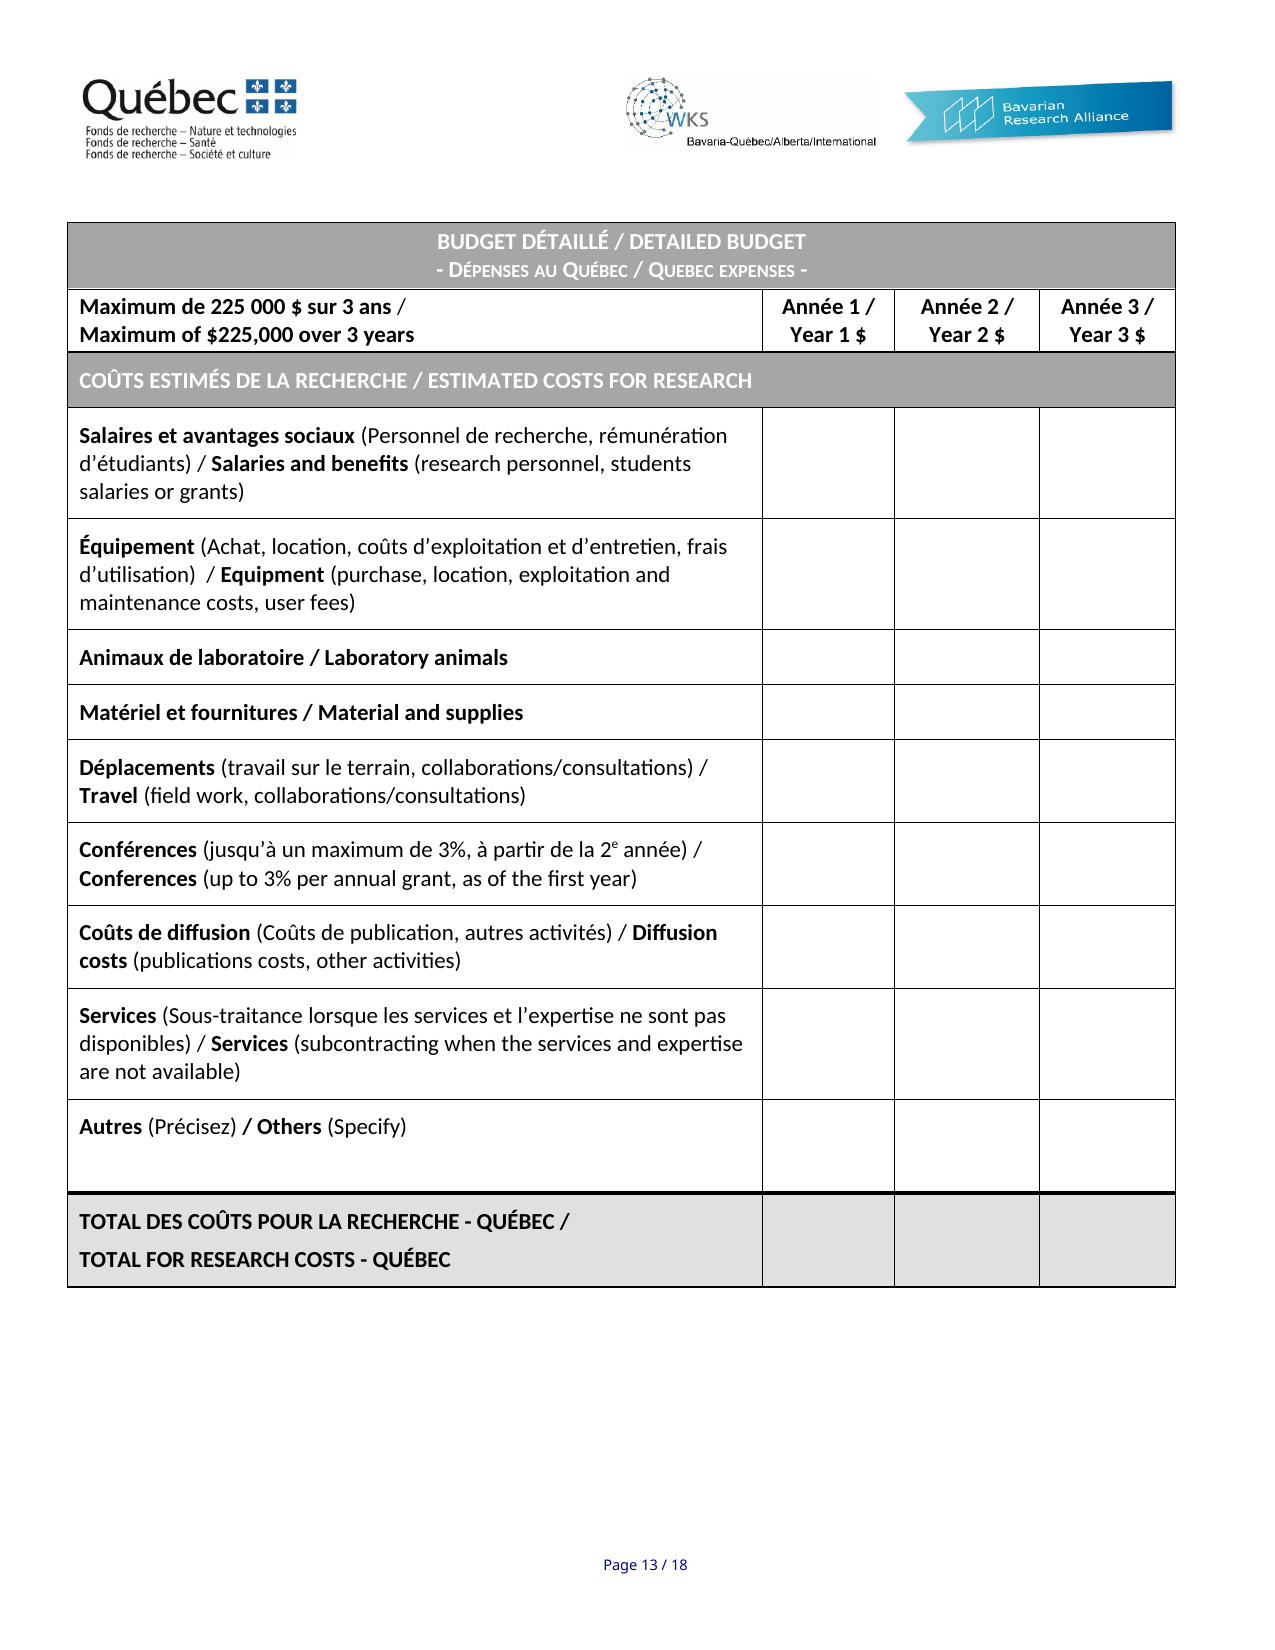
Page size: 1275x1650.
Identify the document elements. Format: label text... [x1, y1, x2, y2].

table_cell [895, 1195, 1039, 1286]
table_cell [895, 823, 1039, 904]
table_cell [1040, 740, 1175, 822]
table_cell [763, 906, 894, 987]
table_cell [763, 408, 894, 518]
table_cell [895, 1100, 1039, 1191]
table_cell [763, 519, 894, 629]
table_cell [763, 989, 894, 1098]
table_cell Maximum de 225 000 $ sur 3 ans / Maximum of $225,000 over 3 years [68, 290, 762, 351]
table_header BUDGET DÉTAILLÉ / DETAILED BUDGET - Dépenses au Québec / Quebec expenses - [68, 223, 1175, 288]
table_cell [1040, 906, 1175, 987]
table_cell Matériel et fournitures / Material and supplies [68, 685, 762, 739]
table_cell Autres (Précisez) / Others (Specify) [68, 1100, 762, 1191]
picture [898, 77, 1181, 149]
table_cell [895, 630, 1039, 684]
table_cell Salaires et avantages sociaux (Personnel de recherche, rémunération d’étudiants) / Salaries and benefits (research personnel, students salaries or grants) [68, 408, 762, 518]
table_cell [895, 906, 1039, 987]
table_cell Année 3 / Year 3 $ [1040, 290, 1175, 351]
table_cell [895, 408, 1039, 518]
table_cell Année 2 / Year 2 $ [895, 290, 1039, 351]
table_cell [1040, 630, 1175, 684]
table_cell COÛTS ESTIMÉS DE LA RECHERCHE / ESTIMATED COSTS FOR RESEARCH [68, 353, 1175, 407]
table_cell [1040, 1100, 1175, 1191]
table_cell [763, 685, 894, 739]
table_cell Déplacements (travail sur le terrain, collaborations/consultations) / Travel (field work, collaborations/consultations) [68, 740, 762, 822]
table_cell [763, 1195, 894, 1286]
picture [82, 78, 297, 161]
table_cell [1040, 519, 1175, 629]
table_cell [895, 989, 1039, 1098]
table_cell [763, 823, 894, 904]
table_cell Conférences (jusqu’à un maximum de 3%, à partir de la 2e année) / Conferences (up to 3% per annual grant, as of the first year) [68, 823, 762, 904]
table_cell Équipement (Achat, location, coûts d’exploitation et d’entretien, frais d’utilisation) / Equipment (purchase, location, exploitation and maintenance costs, user fees) [68, 519, 762, 629]
table_cell [895, 740, 1039, 822]
table_cell TOTAL DES COÛTS POUR LA RECHERCHE - QUÉBEC / TOTAL FOR RESEARCH COSTS - QUÉBEC [68, 1195, 762, 1286]
table_cell Animaux de laboratoire / Laboratory animals [68, 630, 762, 684]
table_cell Coûts de diffusion (Coûts de publication, autres activités) / Diffusion costs (publications costs, other activities) [68, 906, 762, 987]
table_cell [1040, 685, 1175, 739]
table_cell Services (Sous-traitance lorsque les services et l’expertise ne sont pas disponibles) / Services (subcontracting when the services and expertise are not available) [68, 989, 762, 1098]
table_cell [895, 519, 1039, 629]
table_cell [763, 630, 894, 684]
table_cell [1040, 823, 1175, 904]
table_cell [763, 740, 894, 822]
table_cell [895, 685, 1039, 739]
table_cell [1040, 1195, 1175, 1286]
picture [624, 76, 878, 150]
table_cell Année 1 / Year 1 $ [763, 290, 894, 351]
table_cell [1040, 408, 1175, 518]
table_cell [763, 1100, 894, 1191]
table_cell [1040, 989, 1175, 1098]
